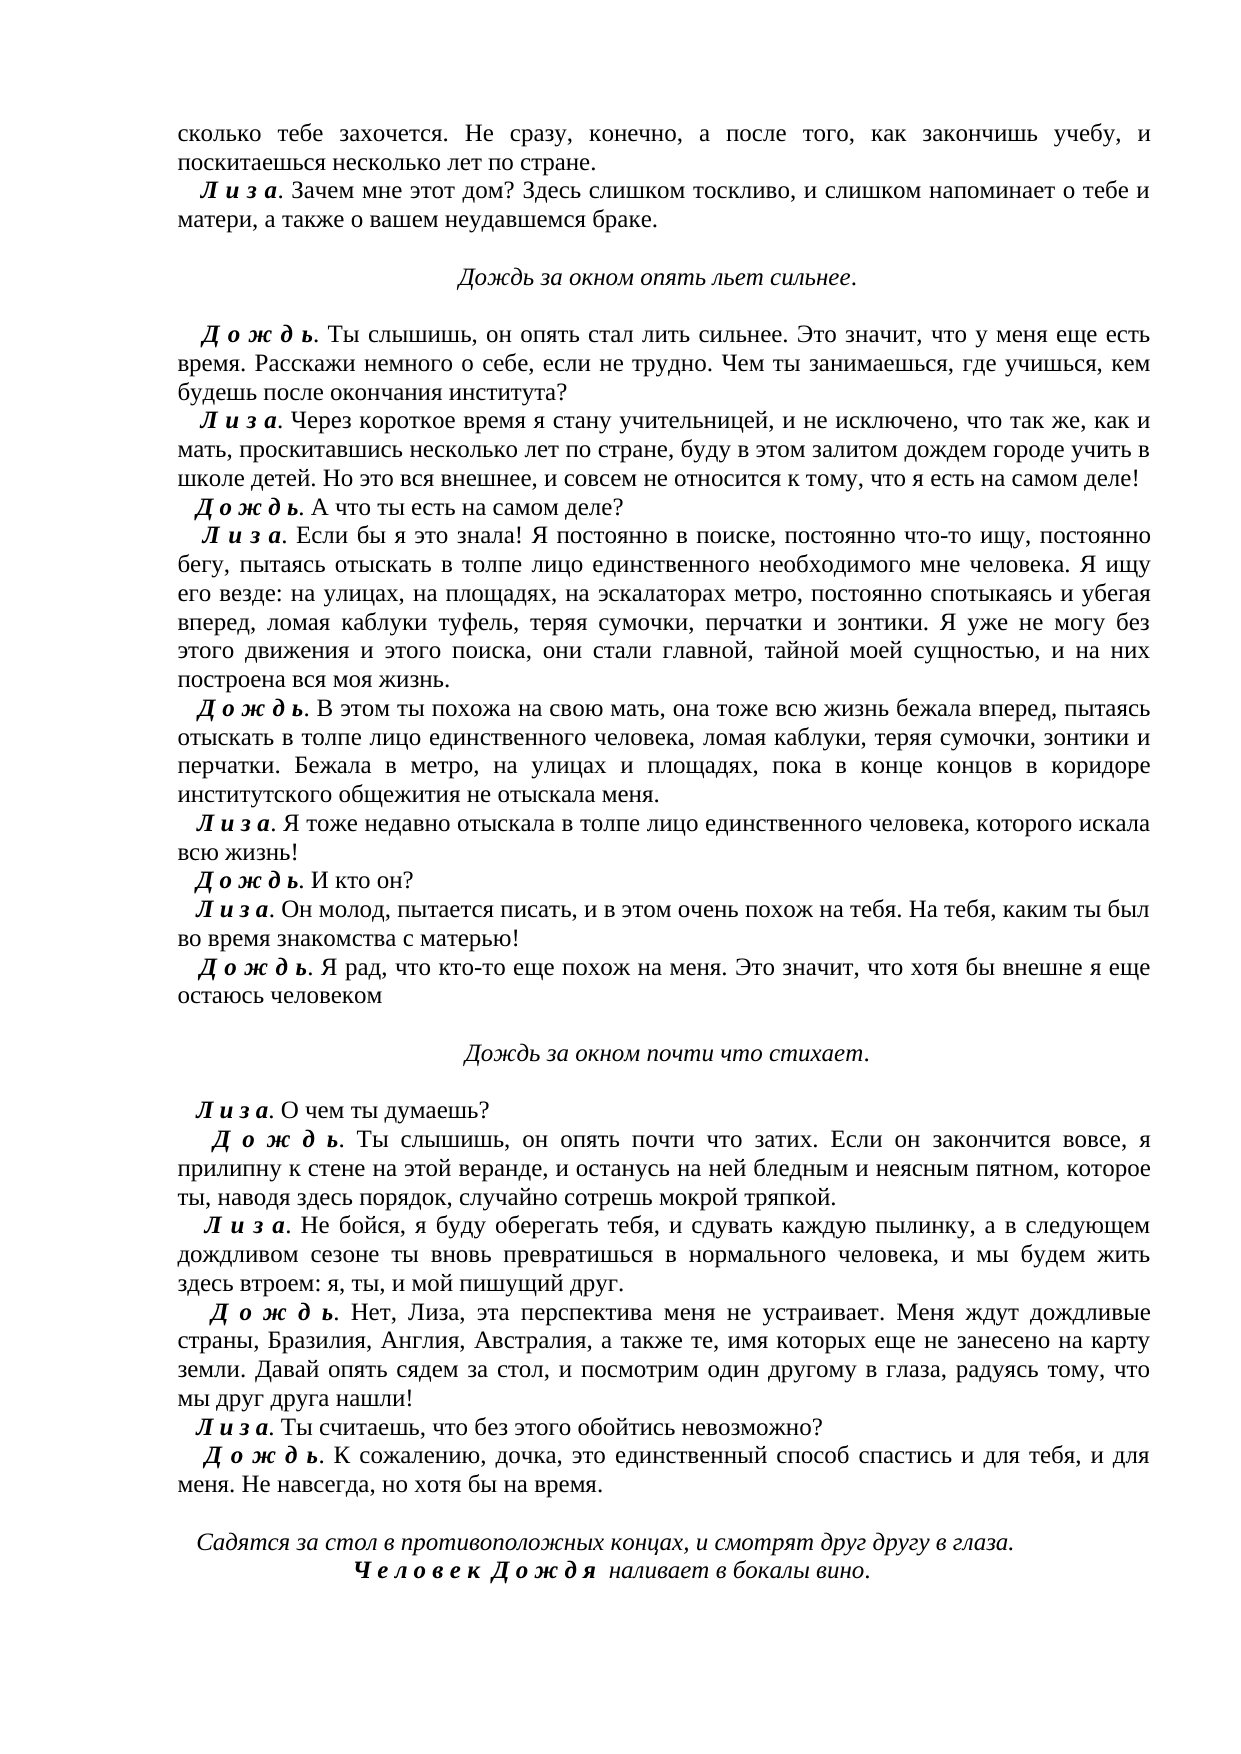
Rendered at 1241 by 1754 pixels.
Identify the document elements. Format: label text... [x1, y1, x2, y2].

text Л и з а. Через короткое время я стану учительницей, и не исключено, что так же, как и мать, проскитавшись несколько лет по стране, буду в этом залитом дождем городе учить в школе детей. Но это вся внешнее, и совсем не относится к тому, что я есть на самом деле! [177, 406, 1152, 492]
text Дождь за окном почти что стихает. [177, 1038, 1152, 1067]
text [177, 118, 1152, 176]
text Д о ж д ь. А что ты есть на самом деле? [177, 492, 1152, 521]
text Дождь за окном опять льет сильнее. [177, 262, 1152, 291]
text Л и з а. Ты считаешь, что без этого обойтись невозможно? [177, 1412, 1152, 1441]
text Д о ж д ь. В этом ты похожа на свою мать, она тоже всю жизнь бежала вперед, пытаясь отыскать в толпе лицо единственного человека, ломая каблуки, теряя сумочки, зонтики и перчатки. Бежала в метро, на улицах и площадях, пока в конце концов в коридоре институтского общежития не отыскала меня. [177, 693, 1152, 808]
text Ч е л о в е к Д о ж д я наливает в бокалы вино. [177, 1556, 1152, 1584]
text Л и з а. Если бы я это знала! Я постоянно в поиске, постоянно что-то ищу, постоянно бегу, пытаясь отыскать в толпе лицо единственного необходимого мне человека. Я ищу его везде: на улицах, на площадях, на эскалаторах метро, постоянно спотыкаясь и убегая вперед, ломая каблуки туфель, теряя сумочки, перчатки и зонтики. Я уже не могу без этого движения и этого поиска, они стали главной, тайной моей сущностью, и на них построена вся моя жизнь. [177, 521, 1152, 693]
text Садятся за стол в противоположных концах, и смотрят друг другу в глаза. [177, 1527, 1152, 1556]
text Д о ж д ь. Нет, Лиза, эта перспектива меня не устраивает. Меня ждут дождливые страны, Бразилия, Англия, Австралия, а также те, имя которых еще не занесено на карту земли. Давай опять сядем за стол, и посмотрим один другому в глаза, радуясь тому, что мы друг друга нашли! [177, 1297, 1152, 1412]
text Л и з а. Зачем мне этот дом? Здесь слишком тоскливо, и слишком напоминает о тебе и матери, а также о вашем неудавшемся браке. [177, 176, 1152, 233]
text Л и з а. О чем ты думаешь? [177, 1096, 1152, 1124]
text Д о ж д ь. Я рад, что кто-то еще похож на меня. Это значит, что хотя бы внешне я еще остаюсь человеком [177, 952, 1152, 1009]
text Л и з а. Я тоже недавно отыскала в толпе лицо единственного человека, которого искала всю жизнь! [177, 808, 1152, 866]
text Л и з а. Он молод, пытается писать, и в этом очень похож на тебя. На тебя, каким ты был во время знакомства с матерью! [177, 894, 1152, 952]
text Д о ж д ь. Ты слышишь, он опять почти что затих. Если он закончится вовсе, я прилипну к стене на этой веранде, и останусь на ней бледным и неясным пятном, которое ты, наводя здесь порядок, случайно сотрешь мокрой тряпкой. [177, 1124, 1152, 1211]
text Д о ж д ь. К сожалению, дочка, это единственный способ спастись и для тебя, и для меня. Не навсегда, но хотя бы на время. [177, 1441, 1152, 1498]
text Д о ж д ь. Ты слышишь, он опять стал лить сильнее. Это значит, что у меня еще есть время. Расскажи немного о себе, если не трудно. Чем ты занимаешься, где учишься, кем будешь после окончания института? [177, 319, 1152, 406]
text Л и з а. Не бойся, я буду оберегать тебя, и сдувать каждую пылинку, а в следующем дождливом сезоне ты вновь превратишься в нормального человека, и мы будем жить здесь втроем: я, ты, и мой пишущий друг. [177, 1211, 1152, 1297]
text Д о ж д ь. И кто он? [177, 866, 1152, 894]
